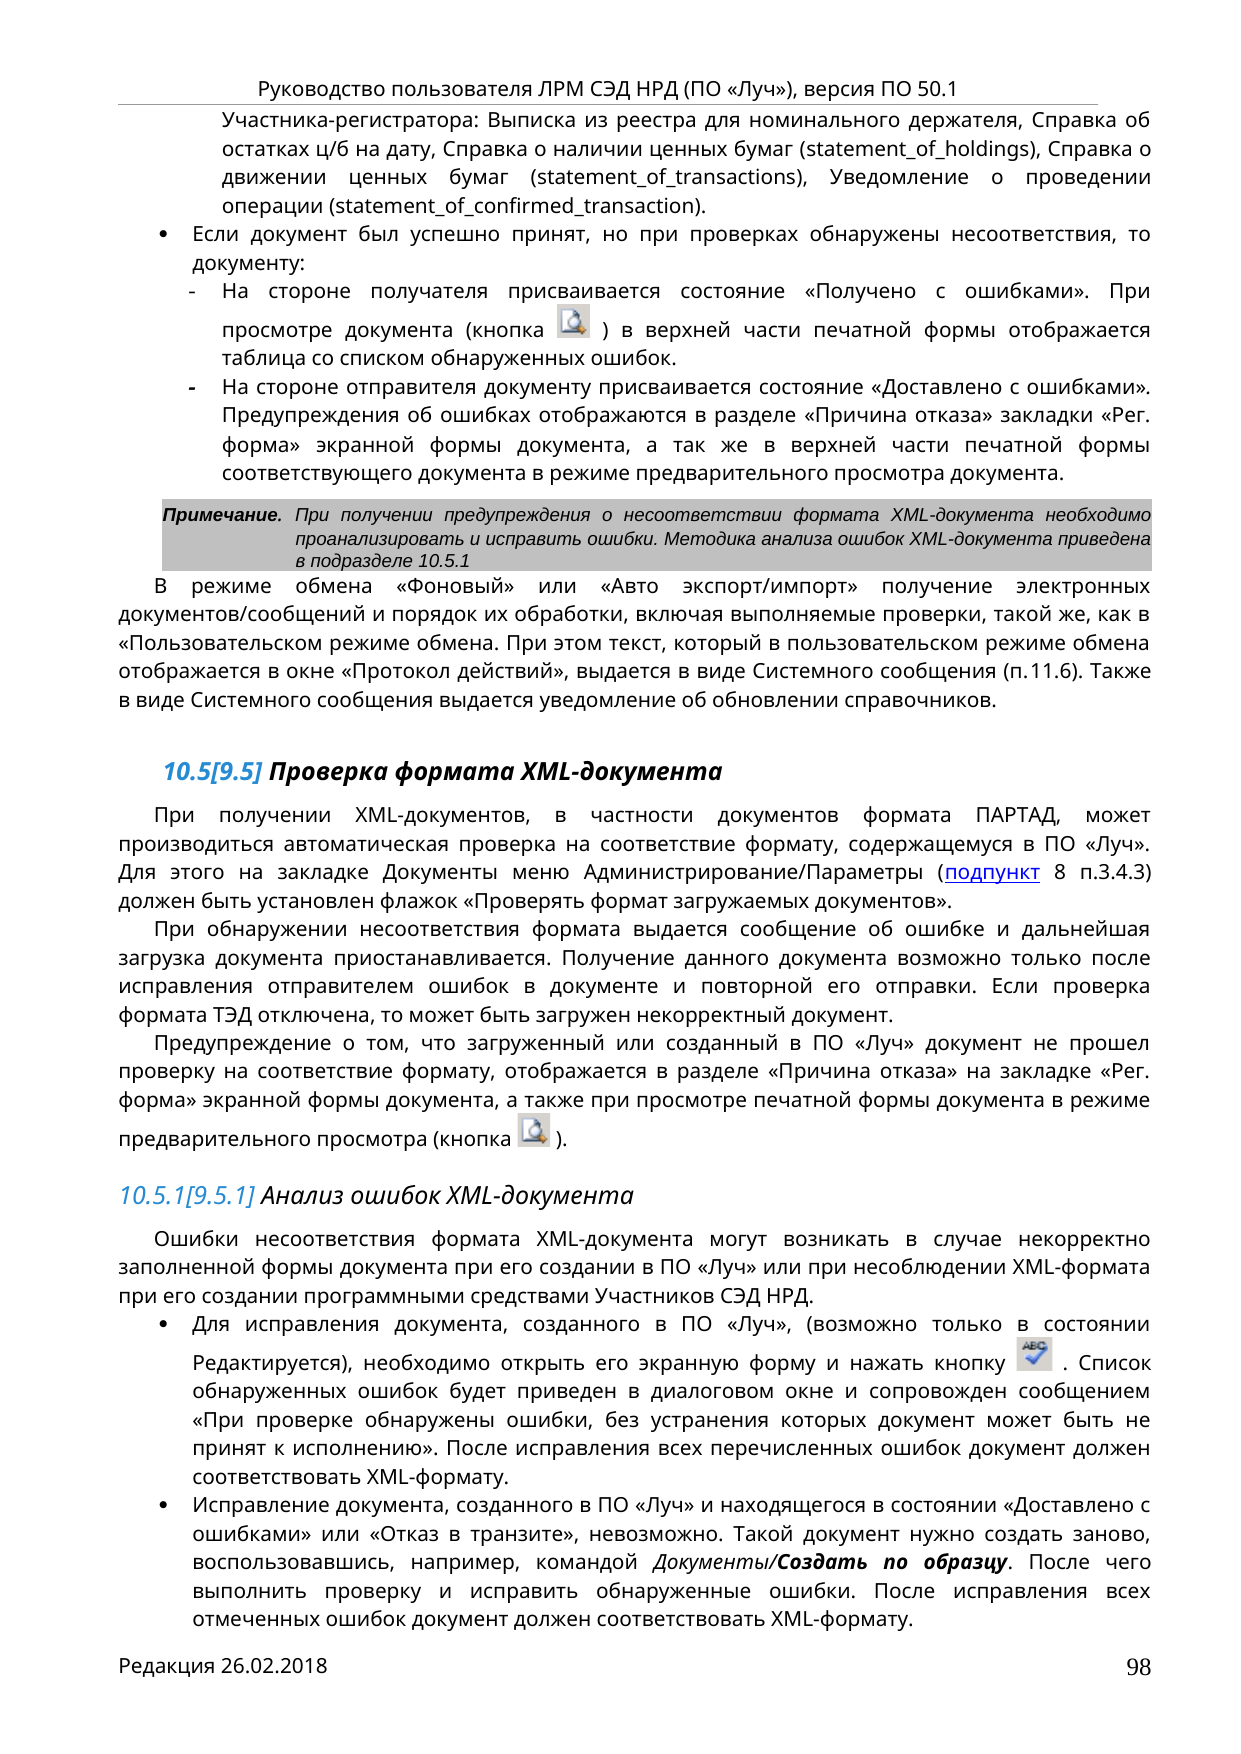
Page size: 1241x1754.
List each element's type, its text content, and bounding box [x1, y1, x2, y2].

text При обнаружении несоответствия формата выдается сообщение об ошибке и дальнейшая загрузка документа приостанавливается. Получение данного документа возможно только после исправления отправителем ошибок в документе и повторной его отправки. Если проверка формата ТЭД отключена, то может быть загружен некорректный документ. [118, 914, 1152, 1028]
text Ошибки несоответствия формата XML-документа могут возникать в случае некорректно заполненной формы документа при его создании в ПО «Луч» или при несоблюдении XML-формата при его создании программными средствами Участников СЭД НРД. [118, 1224, 1152, 1309]
list На стороне получателя присваивается состояние «Получено с ошибками». При просмотре документа (кнопка ) в верхней части печатной формы отображается таблица со списком обнаруженных ошибок. [186, 276, 1152, 372]
subtitle Анализ ошибок XML-документа [118, 1177, 1152, 1211]
picture [517, 1113, 551, 1147]
text При получении XML-документов, в частности документов формата ПАРТАД, может производиться автоматическая проверка на соответствие формату, содержащемуся в ПО «Луч». Для этого на закладке Документы меню Администрирование/Параметры (подпункт 8 п.3.4.3) должен быть установлен флажок «Проверять формат загружаемых документов». [118, 801, 1152, 914]
picture [1016, 1337, 1053, 1371]
list На стороне отправителя документу присваивается состояние «Доставлено с ошибками». Предупреждения об ошибках отображаются в разделе «Причина отказа» закладки «Рег. форма» экранной формы документа, а так же в верхней части печатной формы соответствующего документа в режиме предварительного просмотра документа. [186, 372, 1152, 487]
list Исправление документа, созданного в ПО «Луч» и находящегося в состоянии «Доставлено с ошибками» или «Отказ в транзите», невозможно. Такой документ нужно создать заново, воспользовавшись, например, командой Документы/Создать по образцу. После чего выполнить проверку и исправить обнаруженные ошибки. После исправления всех отмеченных ошибок документ должен соответствовать XML-формату. [159, 1490, 1152, 1633]
subtitle Проверка формата XML-документа [162, 754, 1152, 788]
list Для исправления документа, созданного в ПО «Луч», (возможно только в состоянии Редактируется), необходимо открыть его экранную форму и нажать кнопку . Список обнаруженных ошибок будет приведен в диалоговом окне и сопровожден сообщением «При проверке обнаружены ошибки, без устранения которых документ может быть не принят к исполнению». После исправления всех перечисленных ошибок документ должен соответствовать XML-формату. [159, 1309, 1152, 1490]
text Предупреждение о том, что загруженный или созданный в ПО «Луч» документ не прошел проверку на соответствие формату, отображается в разделе «Причина отказа» на закладке «Рег. форма» экранной формы документа, а также при просмотре печатной формы документа в режиме предварительного просмотра (кнопка ). [118, 1028, 1152, 1152]
list Если документ был успешно принят, но при проверках обнаружены несоответствия, то документу: [159, 219, 1152, 276]
text В режиме обмена «Фоновый» или «Авто экспорт/импорт» получение электронных документов/сообщений и порядок их обработки, включая выполняемые проверки, такой же, как в «Пользовательском режиме обмена. При этом текст, который в пользовательском режиме обмена отображается в окне «Протокол действий», выдается в виде Системного сообщения (п.12.8). Также в виде Системного сообщения выдается уведомление об обновлении справочников. [118, 571, 1152, 713]
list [186, 105, 1152, 219]
picture [557, 304, 590, 338]
text Примечание. При получении предупреждения о несоответствии формата XML-документа необходимо проанализировать и исправить ошибки. Методика анализа ошибок XML-документа приведена в подразделе 11.5.1 [162, 499, 1152, 571]
